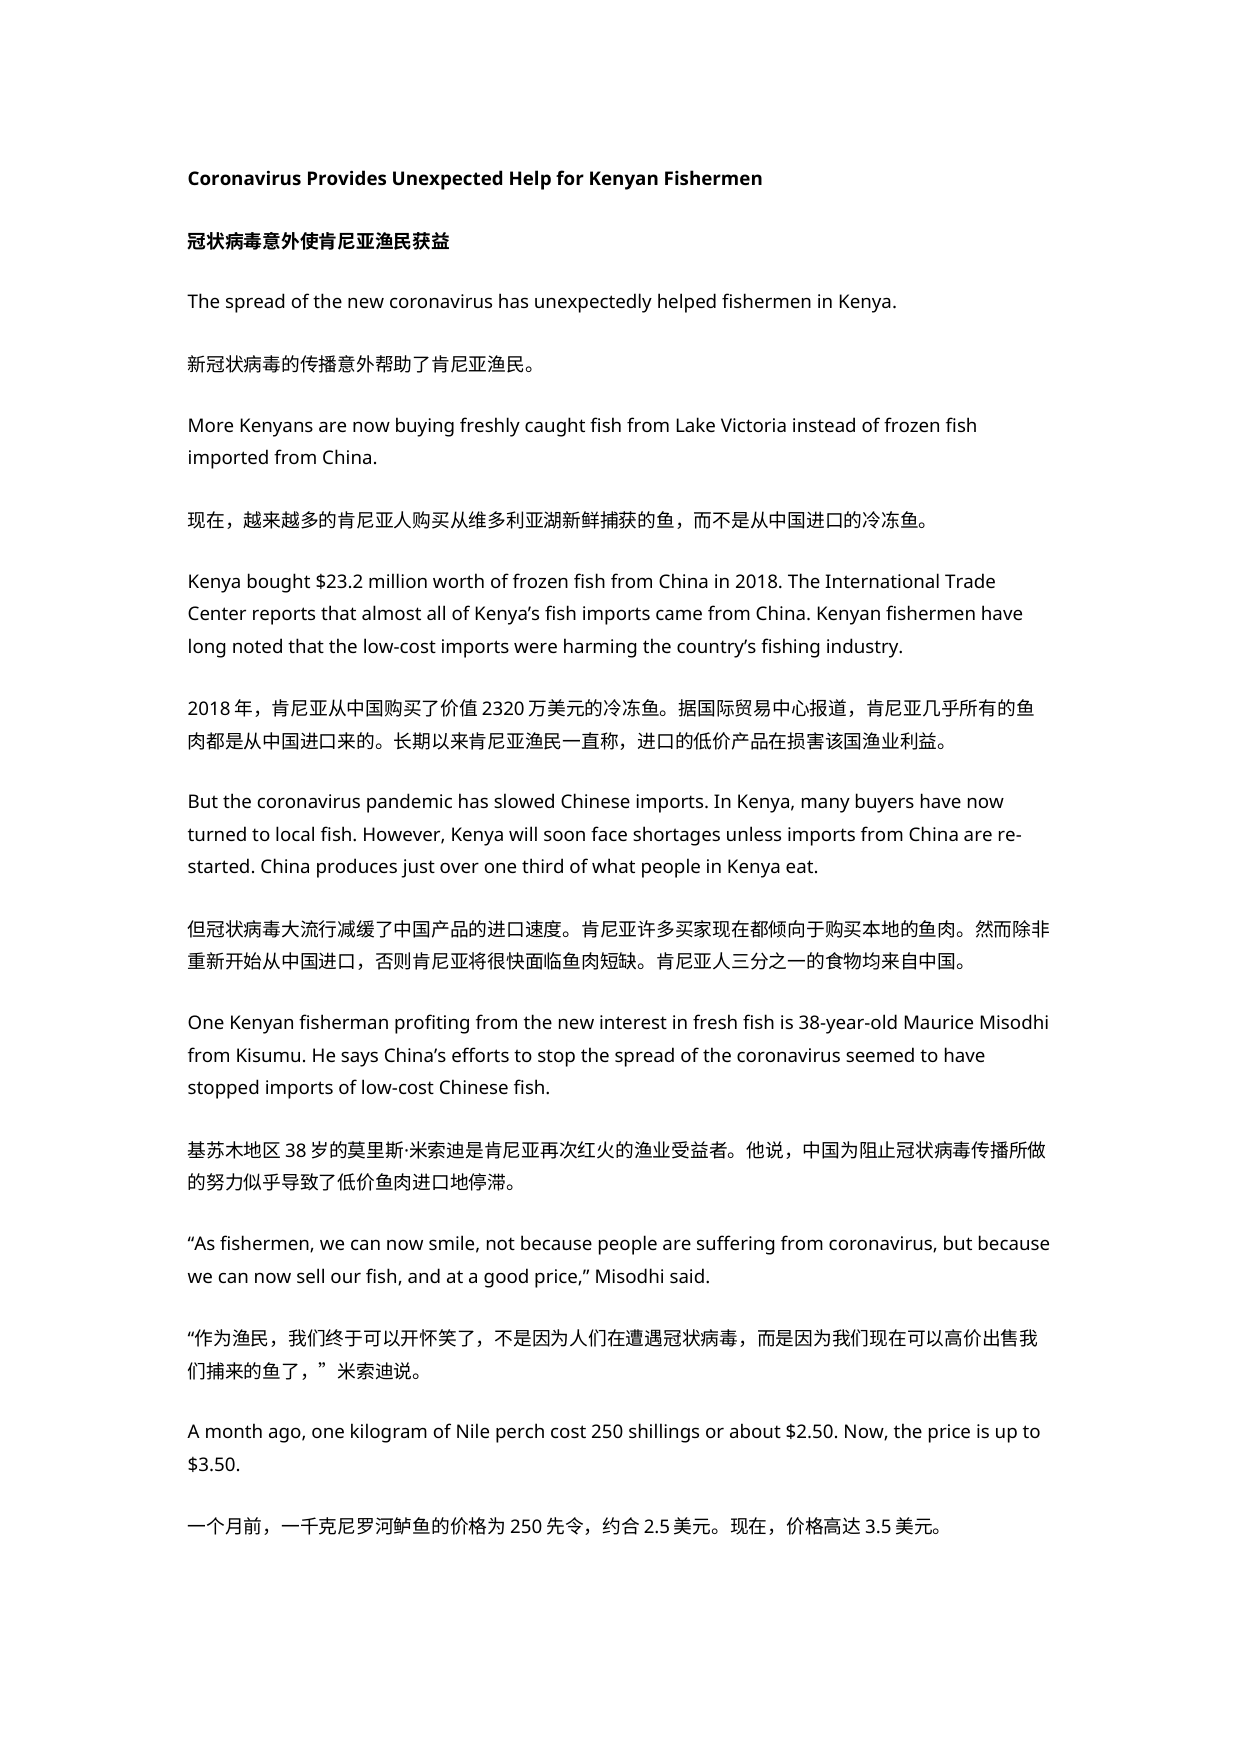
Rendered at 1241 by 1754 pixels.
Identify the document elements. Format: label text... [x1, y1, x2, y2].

text 但冠状病毒大流行减缓了中国产品的进口速度。肯尼亚许多买家现在都倾向于购买本地的鱼肉。然而除非重新开始从中国进口，否则肯尼亚将很快面临鱼肉短缺。肯尼亚人三分之一的食物均来自中国。 [187, 912, 1053, 977]
text “作为渔民，我们终于可以开怀笑了，不是因为人们在遭遇冠状病毒，而是因为我们现在可以高价出售我们捕来的鱼了，”米索迪说。 [187, 1321, 1053, 1386]
text 现在，越来越多的肯尼亚人购买从维多利亚湖新鲜捕获的鱼，而不是从中国进口的冷冻鱼。 [187, 503, 1053, 535]
text 新冠状病毒的传播意外帮助了肯尼亚渔民。 [187, 347, 1053, 379]
text But the coronavirus pandemic has slowed Chinese imports. In Kenya, many buyers have now turned to local fish. However, Kenya will soon face shortages unless imports from China are re-started. China produces just over one third of what people in Kenya eat. [187, 785, 1053, 883]
text 冠状病毒意外使肯尼亚渔民获益 [187, 224, 1053, 256]
text One Kenyan fisherman profiting from the new interest in fresh fish is 38-year-old Maurice Misodhi from Kisumu. He says China’s efforts to stop the spread of the coronavirus seemed to have stopped imports of low-cost Chinese fish. [187, 1006, 1053, 1104]
text A month ago, one kilogram of Nile perch cost 250 shillings or about $2.50. Now, the price is up to $3.50. [187, 1415, 1053, 1480]
text Kenya bought $23.2 million worth of frozen fish from China in 2018. The International Trade Center reports that almost all of Kenya’s fish imports came from China. Kenyan fishermen have long noted that the low-cost imports were harming the country’s fishing industry. [187, 564, 1053, 662]
text The spread of the new coronavirus has unexpectedly helped fishermen in Kenya. [187, 285, 1053, 318]
text 一个月前，一千克尼罗河鲈鱼的价格为250先令，约合2.5美元。现在，价格高达3.5美元。 [187, 1509, 1053, 1542]
text Coronavirus Provides Unexpected Help for Kenyan Fishermen [187, 162, 1053, 194]
text 基苏木地区38岁的莫里斯·米索迪是肯尼亚再次红火的渔业受益者。他说，中国为阻止冠状病毒传播所做的努力似乎导致了低价鱼肉进口地停滞。 [187, 1133, 1053, 1198]
text 2018年，肯尼亚从中国购买了价值2320万美元的冷冻鱼。据国际贸易中心报道，肯尼亚几乎所有的鱼肉都是从中国进口来的。长期以来肯尼亚渔民一直称，进口的低价产品在损害该国渔业利益。 [187, 691, 1053, 756]
text “As fishermen, we can now smile, not because people are suffering from coronavirus, but because we can now sell our fish, and at a good price,” Misodhi said. [187, 1227, 1053, 1292]
text More Kenyans are now buying freshly caught fish from Lake Victoria instead of frozen fish imported from China. [187, 409, 1053, 474]
